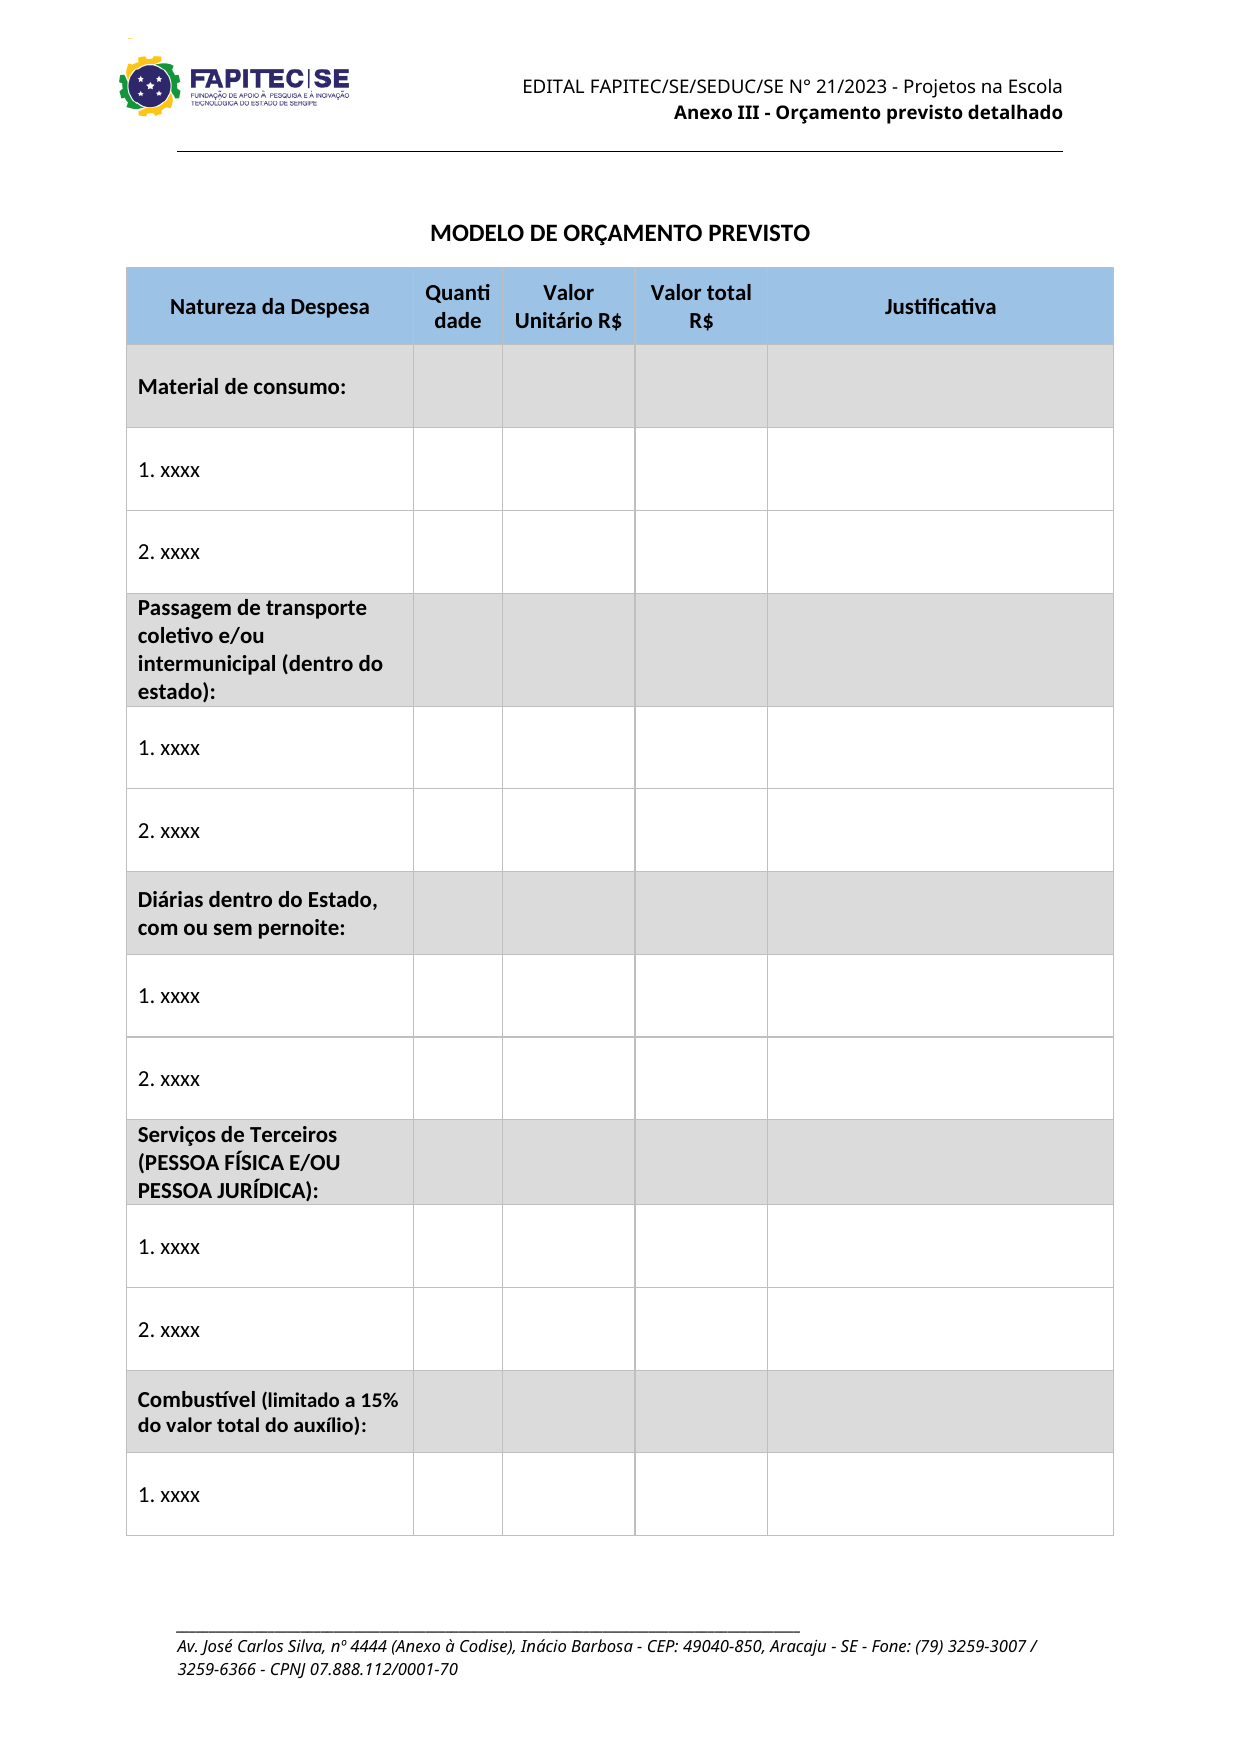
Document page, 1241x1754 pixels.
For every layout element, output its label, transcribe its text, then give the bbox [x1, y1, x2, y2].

table_cell [503, 1371, 634, 1452]
table_cell [636, 1453, 767, 1535]
table_cell [768, 872, 1113, 954]
table_cell [503, 1038, 634, 1119]
table_cell [414, 1205, 502, 1287]
table_header Valor Unitário R$ [503, 268, 634, 344]
table_cell [768, 428, 1113, 510]
table_cell [636, 707, 767, 788]
table_cell [414, 594, 502, 706]
table_cell [636, 345, 767, 427]
table_cell [768, 1371, 1113, 1452]
table_cell [768, 955, 1113, 1036]
table_cell [636, 955, 767, 1036]
table_cell [414, 872, 502, 954]
table_cell [768, 345, 1113, 427]
table_cell [768, 789, 1113, 871]
table_cell [414, 707, 502, 788]
table_cell 2. xxxx [127, 789, 413, 871]
table_cell [414, 428, 502, 510]
table_cell 2. xxxx [127, 1288, 413, 1369]
table_header Valor total R$ [636, 268, 767, 344]
table_cell [768, 1288, 1113, 1369]
table_cell [503, 345, 634, 427]
table_cell 1. xxxx [127, 1205, 413, 1287]
table_cell [636, 1288, 767, 1369]
table_cell 2. xxxx [127, 1038, 413, 1119]
table_cell [414, 1120, 502, 1204]
table_cell [636, 872, 767, 954]
table_cell [503, 955, 634, 1036]
table_cell [636, 1120, 767, 1204]
table_cell [414, 345, 502, 427]
table_cell Combustível (limitado a 15% do valor total do auxílio): [127, 1371, 413, 1452]
table_cell [503, 1453, 634, 1535]
table_header Justificativa [768, 268, 1113, 344]
table_cell [414, 789, 502, 871]
table_cell [503, 1120, 634, 1204]
table_cell [768, 1453, 1113, 1535]
table_cell [636, 1038, 767, 1119]
table_cell Serviços de Terceiros (PESSOA FÍSICA E/OU PESSOA JURÍDICA): [127, 1120, 413, 1204]
table_cell [768, 1120, 1113, 1204]
table_cell [414, 1371, 502, 1452]
table_cell [414, 1453, 502, 1535]
picture [74, 38, 390, 133]
table_cell [503, 1205, 634, 1287]
table_cell [636, 1205, 767, 1287]
table_cell [636, 789, 767, 871]
table_cell [503, 789, 634, 871]
table_cell Diárias dentro do Estado, com ou sem pernoite: [127, 872, 413, 954]
table_cell [768, 511, 1113, 592]
table_cell [636, 594, 767, 706]
table_cell [503, 1288, 634, 1369]
table_header Natureza da Despesa [127, 268, 413, 344]
table_cell [414, 1288, 502, 1369]
table_cell Passagem de transporte coletivo e/ou intermunicipal (dentro do estado): [127, 594, 413, 706]
table_cell [414, 511, 502, 592]
table_cell [503, 511, 634, 592]
table_cell 1. xxxx [127, 955, 413, 1036]
table_cell [636, 511, 767, 592]
table_cell [768, 594, 1113, 706]
text MODELO DE ORÇAMENTO PREVISTO [177, 217, 1063, 248]
table_cell [768, 1038, 1113, 1119]
table_cell [503, 707, 634, 788]
table_cell [636, 1371, 767, 1452]
table_cell [414, 955, 502, 1036]
table_cell [503, 872, 634, 954]
table_header Quantidade [414, 268, 502, 344]
table_cell 1. xxxx [127, 428, 413, 510]
table_cell [768, 707, 1113, 788]
table_cell 1. xxxx [127, 707, 413, 788]
table_cell 1. xxxx [127, 1453, 413, 1535]
table_cell 2. xxxx [127, 511, 413, 592]
table_cell Material de consumo: [127, 345, 413, 427]
table_cell [503, 594, 634, 706]
table_cell [503, 428, 634, 510]
table_cell [636, 428, 767, 510]
table_cell [414, 1038, 502, 1119]
table_cell [768, 1205, 1113, 1287]
